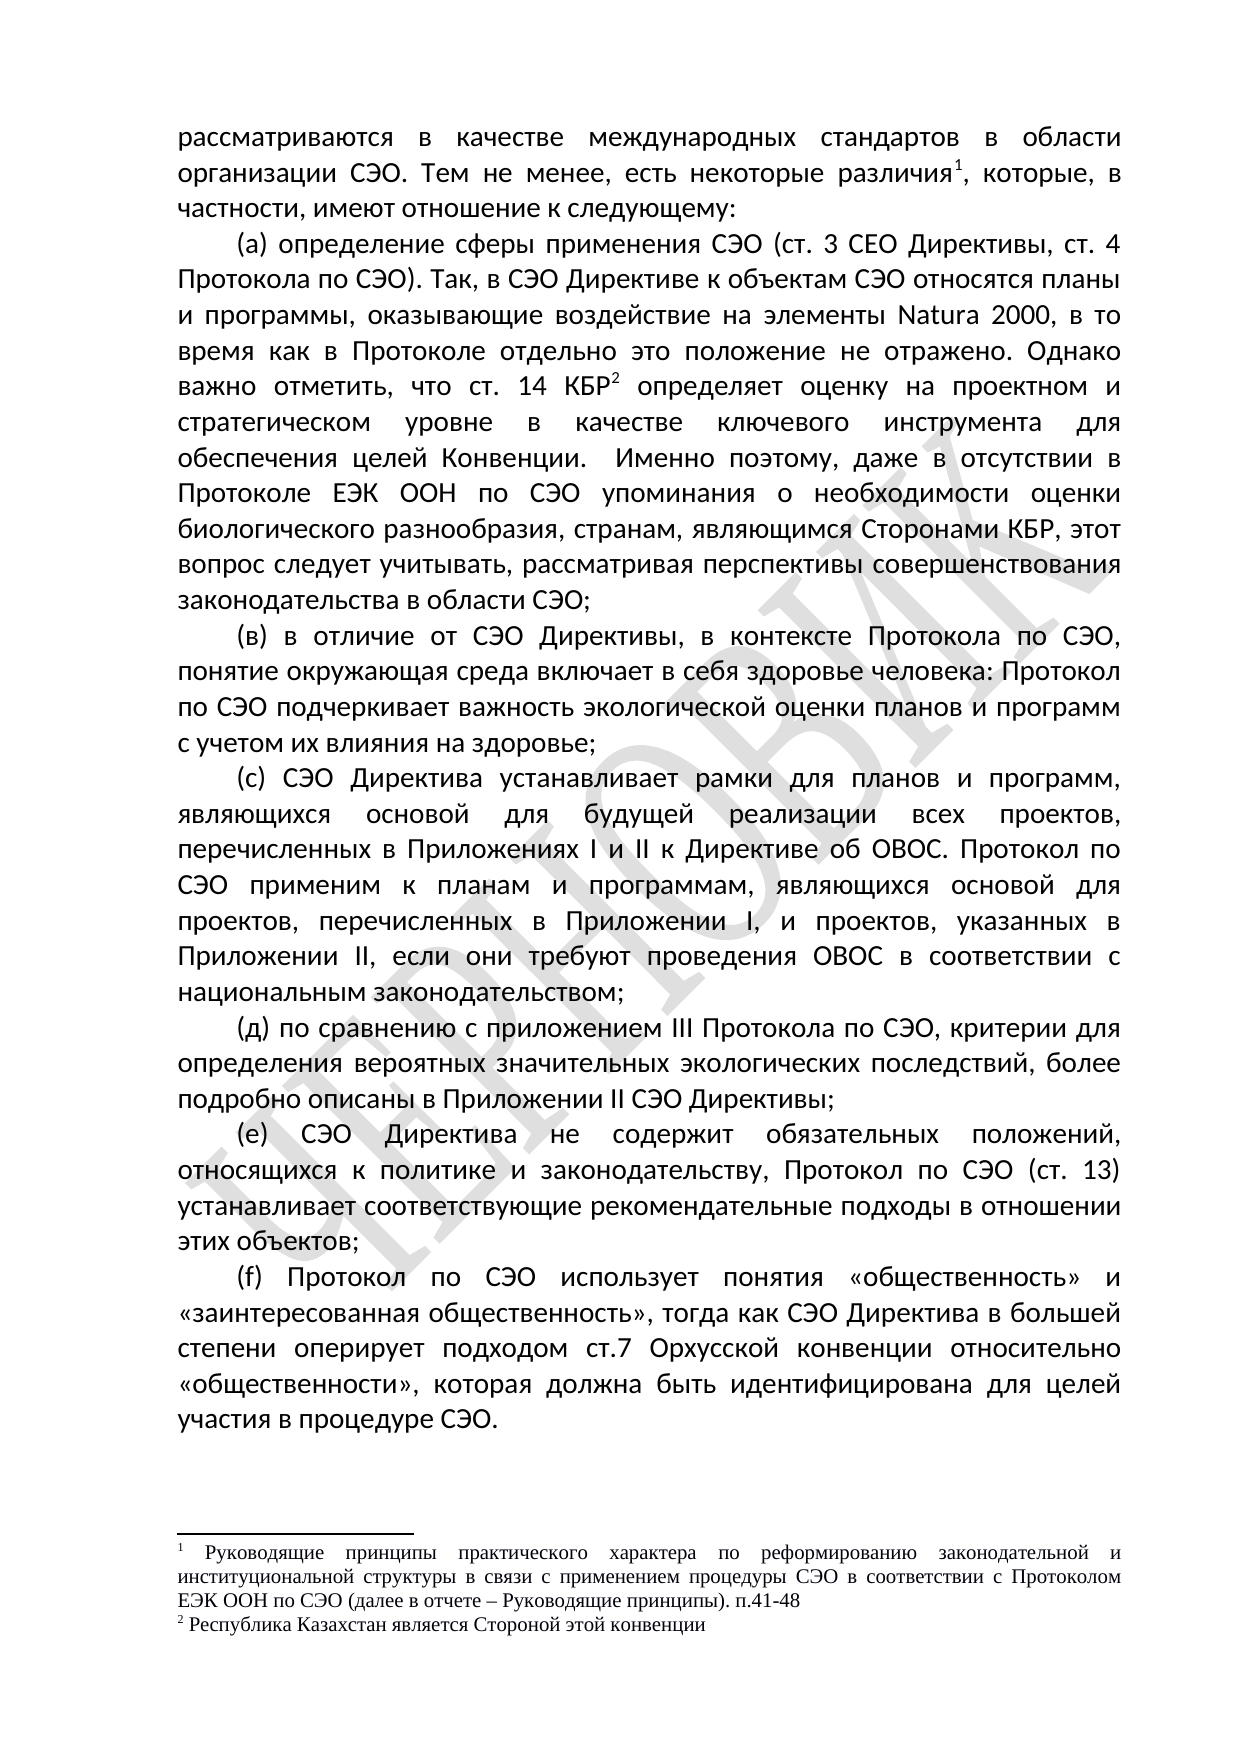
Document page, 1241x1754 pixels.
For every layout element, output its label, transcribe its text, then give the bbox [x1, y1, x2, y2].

text (f) Протокол по СЭО использует понятия «общественность» и «заинтересованная общественность», тогда как СЭО Директива в большей степени оперирует подходом ст.7 Орхусской конвенции относительно «общественности», которая должна быть идентифицирована для целей участия в процедуре СЭО. [177, 1258, 1122, 1436]
text (д) по сравнению с приложением III Протокола по СЭО, критерии для определения вероятных значительных экологических последствий, более подробно описаны в Приложении II СЭО Директивы; [177, 1009, 1122, 1116]
text (с) СЭО Директива устанавливает рамки для планов и программ, являющихся основой для будущей реализации всех проектов, перечисленных в Приложениях I и II к Директиве об ОВОС. Протокол по СЭО применим к планам и программам, являющихся основой для проектов, перечисленных в Приложении I, и проектов, указанных в Приложении II, если они требуют проведения ОВОС в соответствии с национальным законодательством; [177, 759, 1122, 1009]
text (в) в отличие от СЭО Директивы, в контексте Протокола по СЭО, понятие окружающая среда включает в себя здоровье человека: Протокол по СЭО подчеркивает важность экологической оценки планов и программ с учетом их влияния на здоровье; [177, 617, 1122, 759]
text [177, 118, 1122, 225]
text (е) СЭО Директива не содержит обязательных положений, относящихся к политике и законодательству, Протокол по СЭО (ст. 13) устанавливает соответствующие рекомендательные подходы в отношении этих объектов; [177, 1116, 1122, 1258]
text (а) определение сферы применения СЭО (ст. 3 СЕО Директивы, ст. 4 Протокола по СЭО). Так, в СЭО Директиве к объектам СЭО относятся планы и программы, оказывающие воздействие на элементы Natura 2000, в то время как в Протоколе отдельно это положение не отражено. Однако важно отметить, что ст. 14 КБР определяет оценку на проектном и стратегическом уровне в качестве ключевого инструмента для обеспечения целей Конвенции. Именно поэтому, даже в отсутствии в Протоколе ЕЭК ООН по СЭО упоминания о необходимости оценки биологического разнообразия, странам, являющимся Сторонами КБР, этот вопрос следует учитывать, рассматривая перспективы совершенствования законодательства в области СЭО; [177, 225, 1122, 617]
